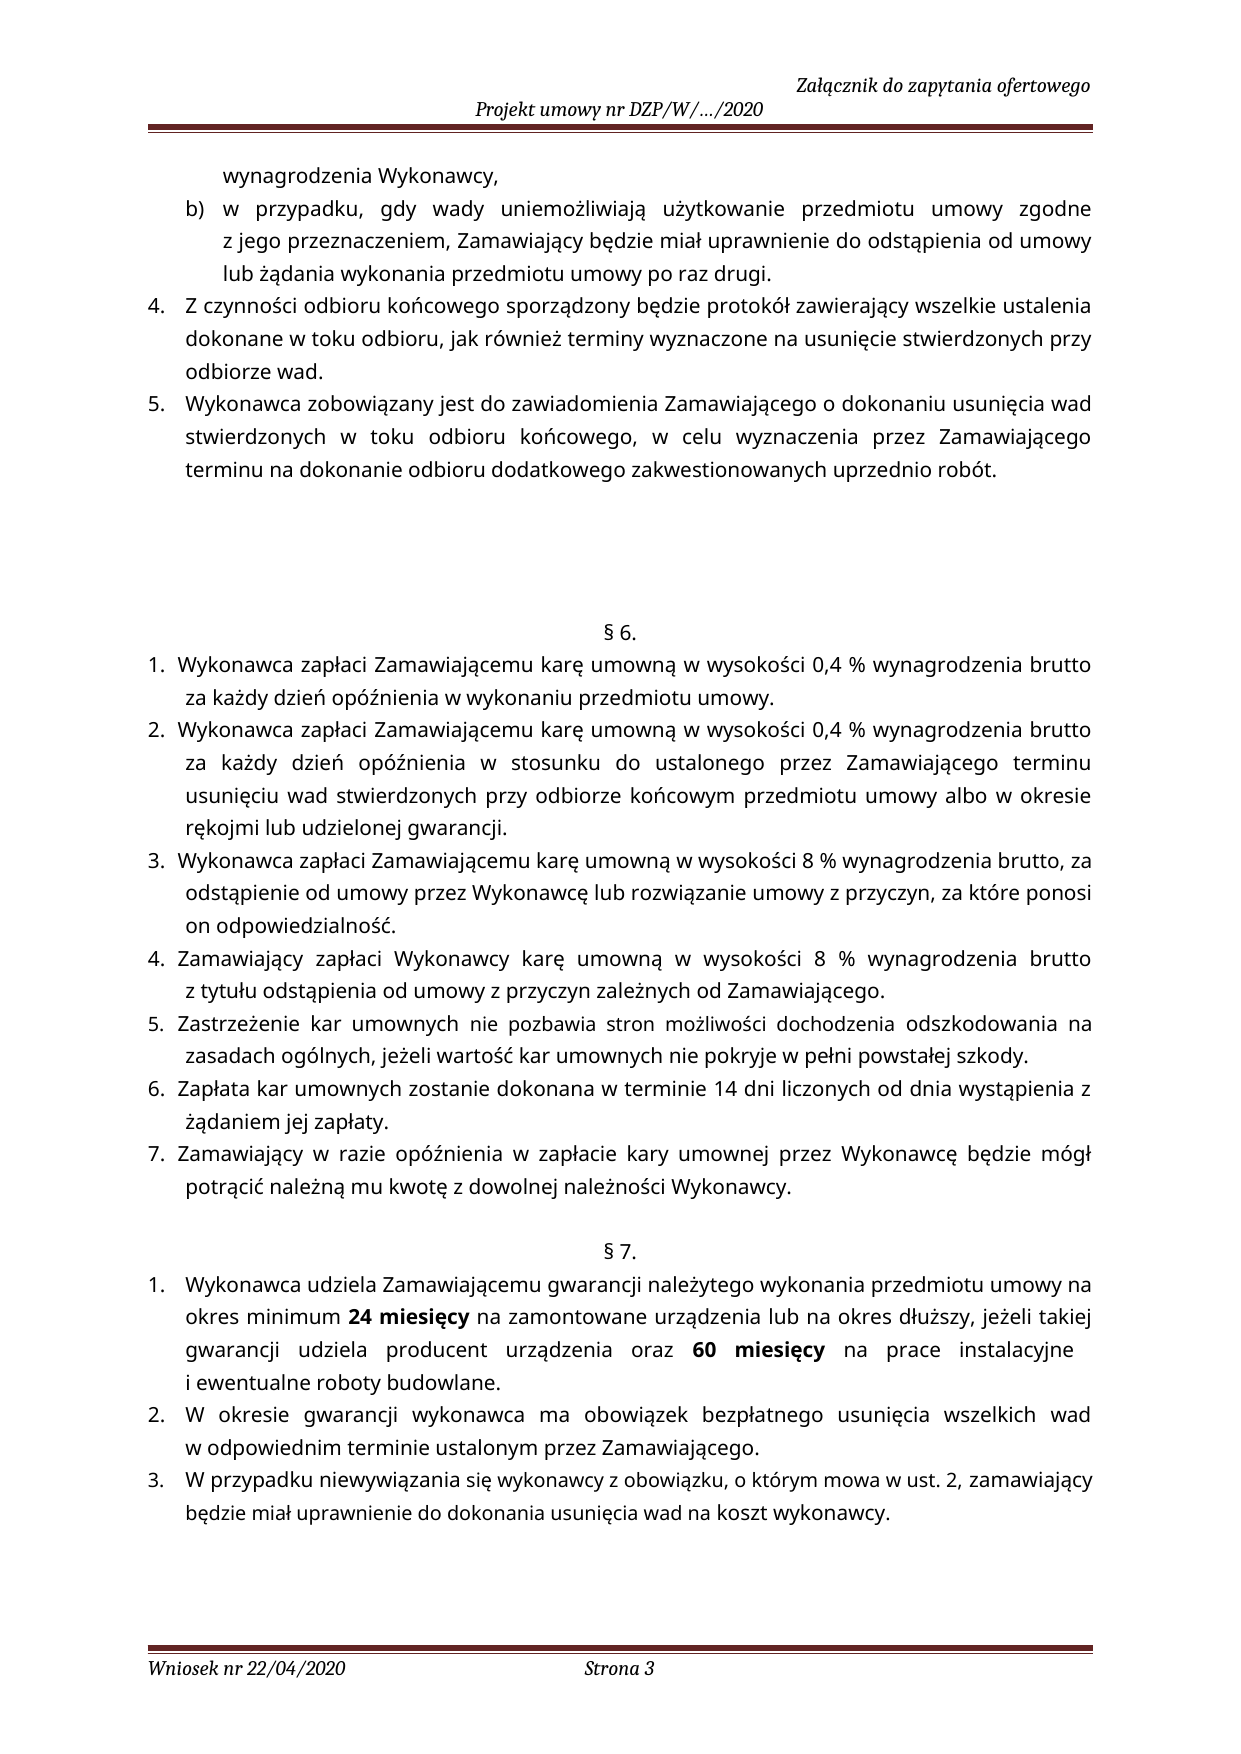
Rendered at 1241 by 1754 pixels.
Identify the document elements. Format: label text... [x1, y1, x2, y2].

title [185, 161, 1093, 190]
list W przypadku niewywiązania się wykonawcy z obowiązku, o którym mowa w ust. 2, zamawiający będzie miał uprawnienie do dokonania usunięcia wad na koszt wykonawcy. [148, 1465, 1093, 1526]
list Wykonawca zapłaci Zamawiającemu karę umowną w wysokości 8 % wynagrodzenia brutto, za odstąpienie od umowy przez Wykonawcę lub rozwiązanie umowy z przyczyn, za które ponosi on odpowiedzialność. [148, 846, 1093, 939]
list Wykonawca zapłaci Zamawiającemu karę umowną w wysokości 0,4 % wynagrodzenia brutto za każdy dzień opóźnienia w wykonaniu przedmiotu umowy. [148, 650, 1093, 711]
list Zamawiający zapłaci Wykonawcy karę umowną w wysokości 8 % wynagrodzenia brutto z tytułu odstąpienia od umowy z przyczyn zależnych od Zamawiającego. [148, 944, 1093, 1005]
list W okresie gwarancji wykonawca ma obowiązek bezpłatnego usunięcia wszelkich wad w odpowiednim terminie ustalonym przez Zamawiającego. [148, 1400, 1093, 1461]
list Zamawiający w razie opóźnienia w zapłacie kary umownej przez Wykonawcę będzie mógł potrącić należną mu kwotę z dowolnej należności Wykonawcy. [148, 1139, 1093, 1200]
list Zapłata kar umownych zostanie dokonana w terminie 14 dni liczonych od dnia wystąpienia z żądaniem jej zapłaty. [148, 1074, 1093, 1135]
title Wykonawca zobowiązany jest do zawiadomienia Zamawiającego o dokonaniu usunięcia wad stwierdzonych w toku odbioru końcowego, w celu wyznaczenia przez Zamawiającego terminu na dokonanie odbioru dodatkowego zakwestionowanych uprzednio robót. [148, 389, 1093, 483]
title § 6. [148, 618, 1093, 646]
list Wykonawca zapłaci Zamawiającemu karę umowną w wysokości 0,4 % wynagrodzenia brutto za każdy dzień opóźnienia w stosunku do ustalonego przez Zamawiającego terminu usunięciu wad stwierdzonych przy odbiorze końcowym przedmiotu umowy albo w okresie rękojmi lub udzielonej gwarancji. [148, 716, 1093, 842]
title w przypadku, gdy wady uniemożliwiają użytkowanie przedmiotu umowy zgodne z jego przeznaczeniem, Zamawiający będzie miał uprawnienie do odstąpienia od umowy lub żądania wykonania przedmiotu umowy po raz drugi. [185, 194, 1093, 287]
list § 7. [148, 1237, 1093, 1266]
title Z czynności odbioru końcowego sporządzony będzie protokół zawierający wszelkie ustalenia dokonane w toku odbioru, jak również terminy wyznaczone na usunięcie stwierdzonych przy odbiorze wad. [148, 292, 1093, 385]
list Wykonawca udziela Zamawiającemu gwarancji należytego wykonania przedmiotu umowy na okres minimum 24 miesięcy na zamontowane urządzenia lub na okres dłuższy, jeżeli takiej gwarancji udziela producent urządzenia oraz 60 miesięcy na prace instalacyjne i ewentualne roboty budowlane. [148, 1270, 1093, 1396]
list Zastrzeżenie kar umownych nie pozbawia stron możliwości dochodzenia odszkodowania na zasadach ogólnych, jeżeli wartość kar umownych nie pokryje w pełni powstałej szkody. [148, 1009, 1093, 1070]
